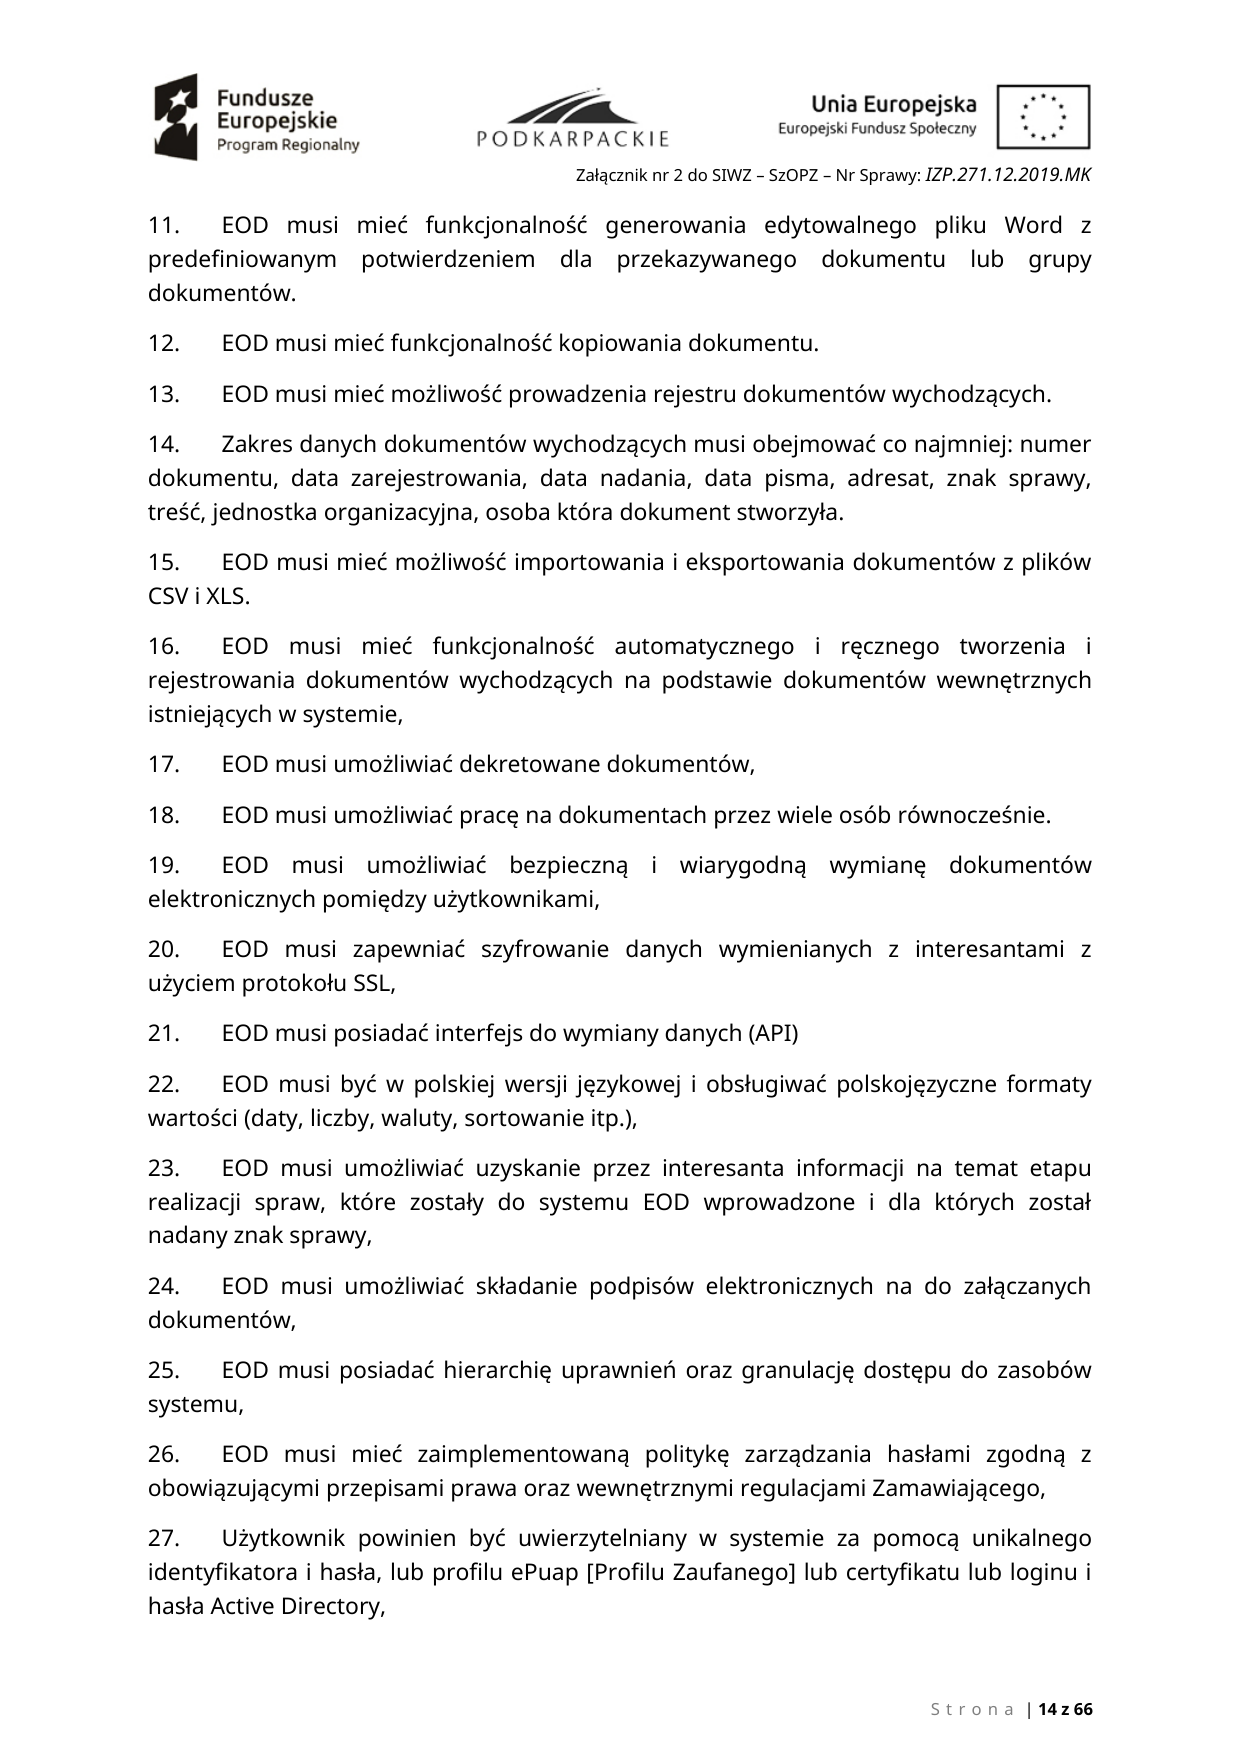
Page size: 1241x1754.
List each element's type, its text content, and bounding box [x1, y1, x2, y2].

text 17. EOD musi umożliwiać dekretowane dokumentów, [148, 748, 1093, 779]
text 21. EOD musi posiadać interfejs do wymiany danych (API) [148, 1017, 1093, 1049]
text 23. EOD musi umożliwiać uzyskanie przez interesanta informacji na temat etapu realizacji spraw, które zostały do systemu EOD wprowadzone i dla których został nadany znak sprawy, [148, 1152, 1093, 1251]
text 24. EOD musi umożliwiać składanie podpisów elektronicznych na do załączanych dokumentów, [148, 1270, 1093, 1335]
text 27. Użytkownik powinien być uwierzytelniany w systemie za pomocą unikalnego identyfikatora i hasła, lub profilu ePuap [Profilu Zaufanego] lub certyfikatu lub loginu i hasła Active Directory, [148, 1522, 1093, 1621]
text 25. EOD musi posiadać hierarchię uprawnień oraz granulację dostępu do zasobów systemu, [148, 1354, 1093, 1419]
text 16. EOD musi mieć funkcjonalność automatycznego i ręcznego tworzenia i rejestrowania dokumentów wychodzących na podstawie dokumentów wewnętrznych istniejących w systemie, [148, 630, 1093, 729]
text 11. EOD musi mieć funkcjonalność generowania edytowalnego pliku Word z predefiniowanym potwierdzeniem dla przekazywanego dokumentu lub grupy dokumentów. [148, 209, 1093, 308]
text 22. EOD musi być w polskiej wersji językowej i obsługiwać polskojęzyczne formaty wartości (daty, liczby, waluty, sortowanie itp.), [148, 1068, 1093, 1133]
picture [147, 73, 1093, 162]
text 12. EOD musi mieć funkcjonalność kopiowania dokumentu. [148, 327, 1093, 359]
text 20. EOD musi zapewniać szyfrowanie danych wymienianych z interesantami z użyciem protokołu SSL, [148, 933, 1093, 998]
text 15. EOD musi mieć możliwość importowania i eksportowania dokumentów z plików CSV i XLS. [148, 546, 1093, 611]
text 13. EOD musi mieć możliwość prowadzenia rejestru dokumentów wychodzących. [148, 378, 1093, 409]
text 19. EOD musi umożliwiać bezpieczną i wiarygodną wymianę dokumentów elektronicznych pomiędzy użytkownikami, [148, 849, 1093, 914]
text 26. EOD musi mieć zaimplementowaną politykę zarządzania hasłami zgodną z obowiązującymi przepisami prawa oraz wewnętrznymi regulacjami Zamawiającego, [148, 1438, 1093, 1503]
text 18. EOD musi umożliwiać pracę na dokumentach przez wiele osób równocześnie. [148, 799, 1093, 830]
text 14. Zakres danych dokumentów wychodzących musi obejmować co najmniej: numer dokumentu, data zarejestrowania, data nadania, data pisma, adresat, znak sprawy, treść, jednostka organizacyjna, osoba która dokument stworzyła. [148, 428, 1093, 527]
